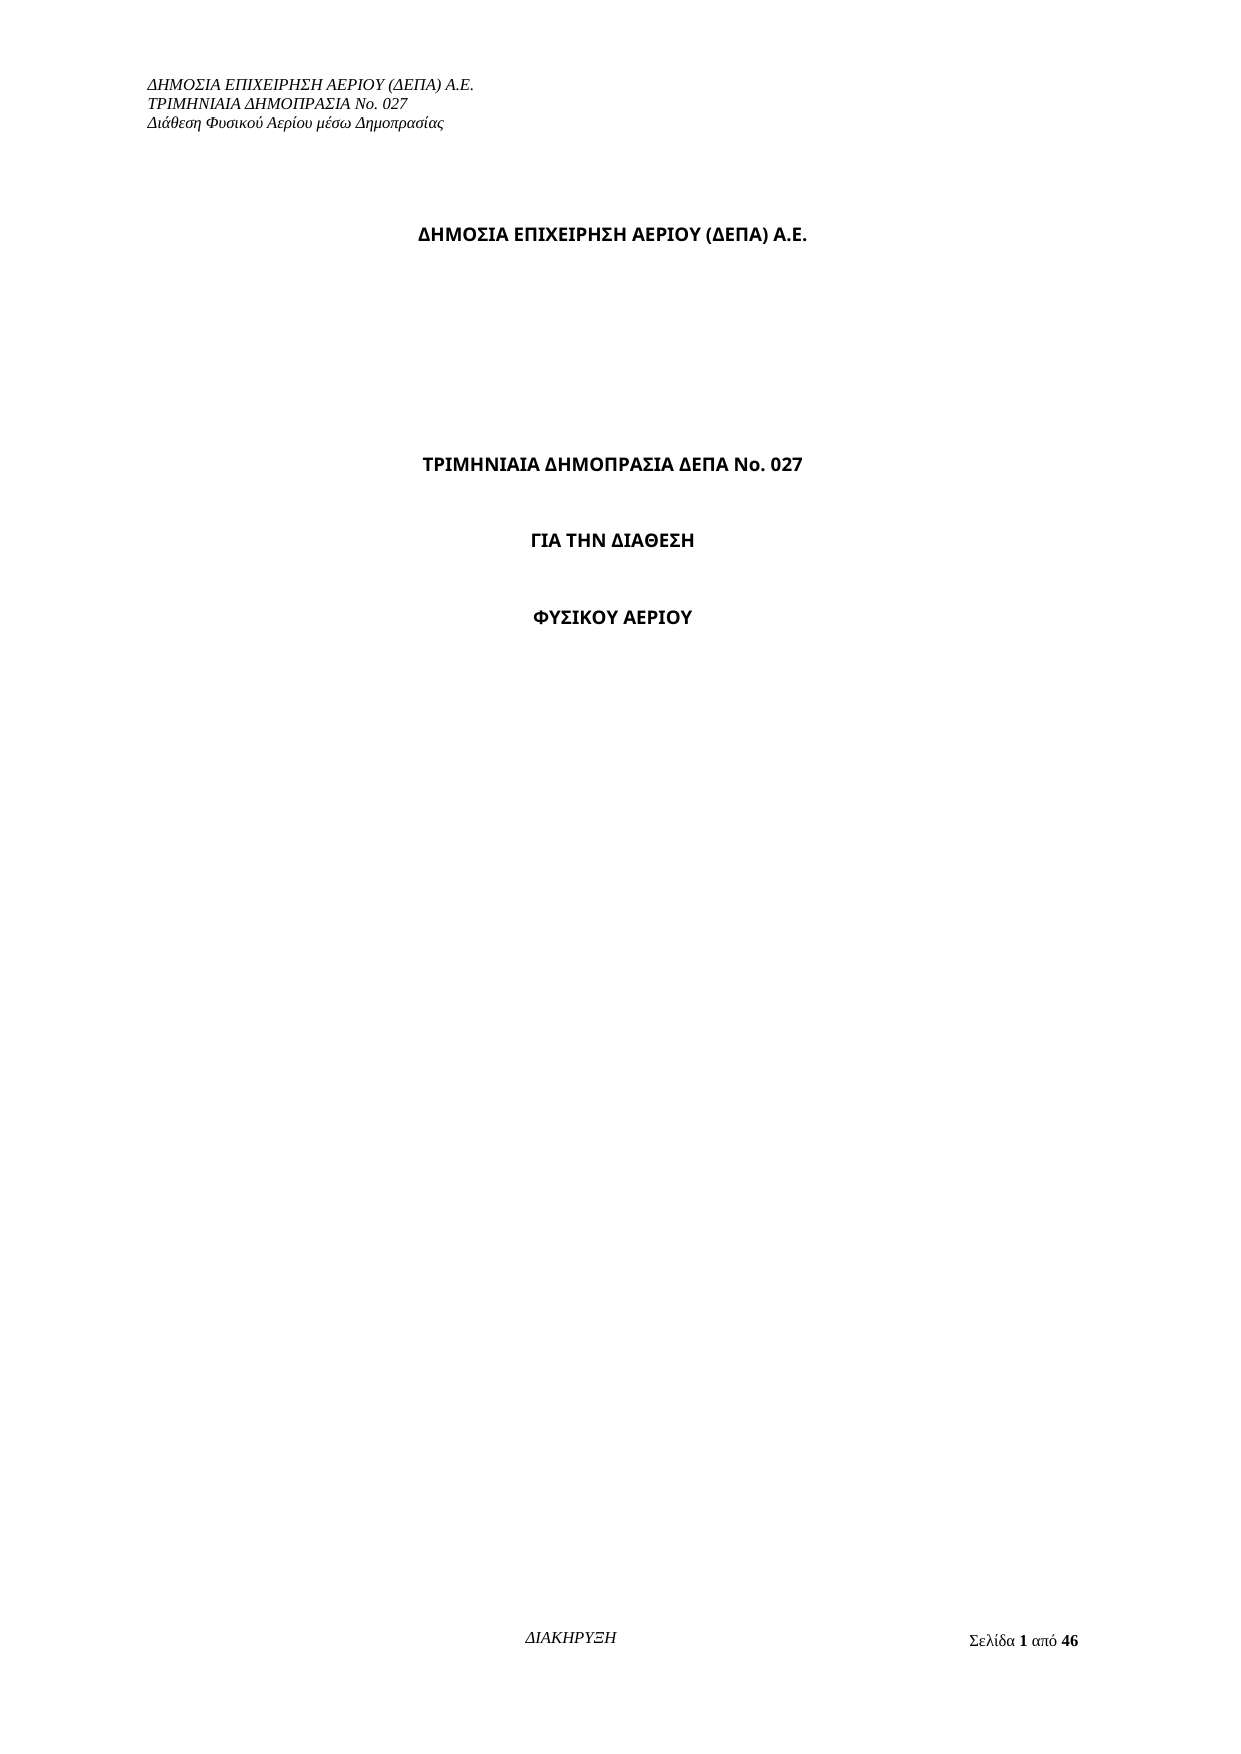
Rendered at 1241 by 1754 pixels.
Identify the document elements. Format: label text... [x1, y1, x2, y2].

text ΔΗΜΟΣΙΑ ΕΠΙΧΕΙΡΗΣΗ ΑΕΡΙΟΥ (ΔΕΠΑ) Α.Ε. [147, 221, 1078, 247]
text ΦΥΣΙΚΟΥ ΑΕΡΙΟΥ [147, 604, 1078, 630]
text ΓΙΑ ΤΗΝ ΔΙΑΘΕΣΗ [147, 528, 1078, 553]
text ΤΡΙΜΗΝΙΑΙΑ ΔΗΜΟΠΡΑΣΙΑ ΔΕΠΑ Νο. 027 [147, 451, 1078, 477]
